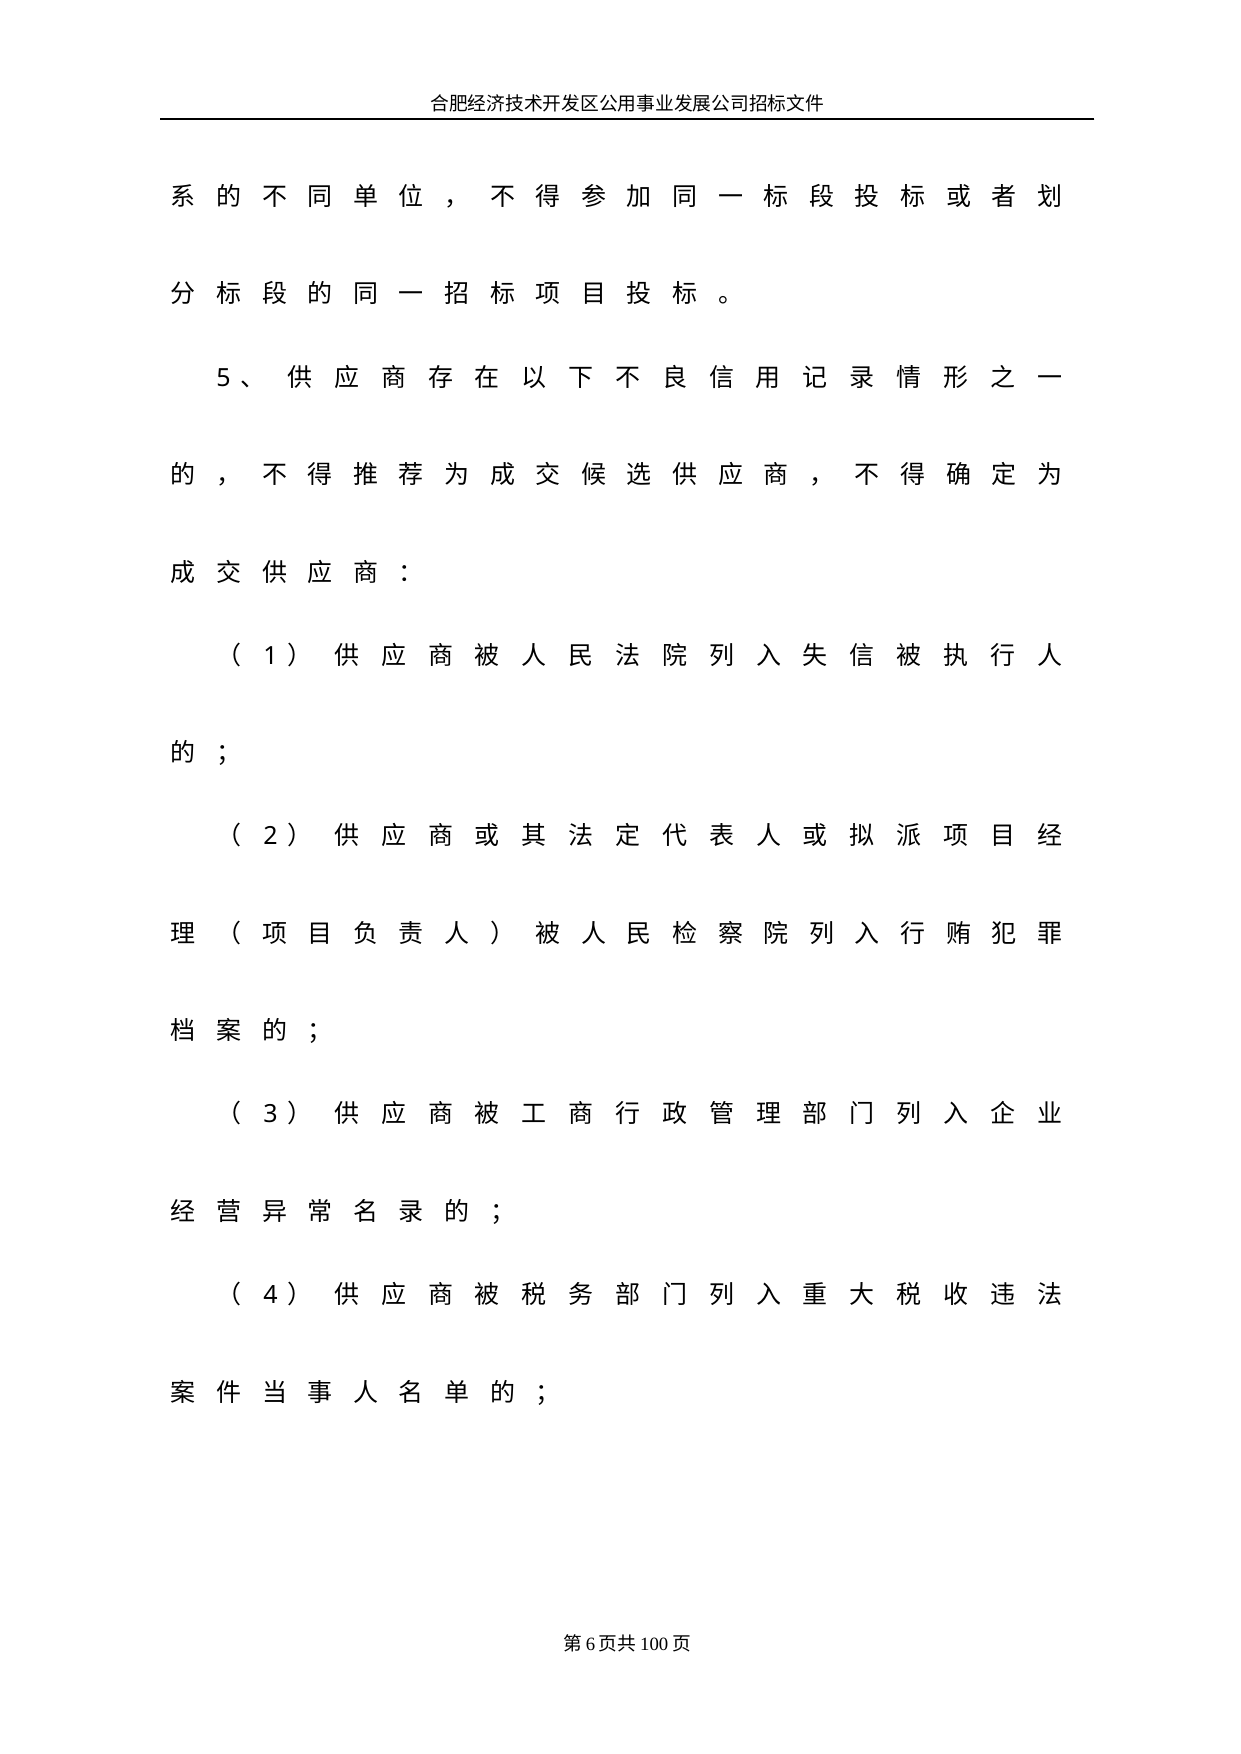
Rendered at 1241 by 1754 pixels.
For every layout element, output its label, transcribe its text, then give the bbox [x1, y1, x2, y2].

text （1）供应商被人民法院列入失信被执行人的； [171, 621, 1083, 783]
text （4）供应商被税务部门列入重大税收违法案件当事人名单的； [171, 1260, 1083, 1423]
text （2）供应商或其法定代表人或拟派项目经理（项目负责人）被人民检察院列入行贿犯罪档案的； [171, 801, 1083, 1061]
text 5、供应商存在以下不良信用记录情形之一的，不得推荐为成交候选供应商，不得确定为成交供应商： [171, 343, 1083, 603]
text （3）供应商被工商行政管理部门列入企业经营异常名录的； [171, 1079, 1083, 1242]
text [171, 162, 1083, 324]
